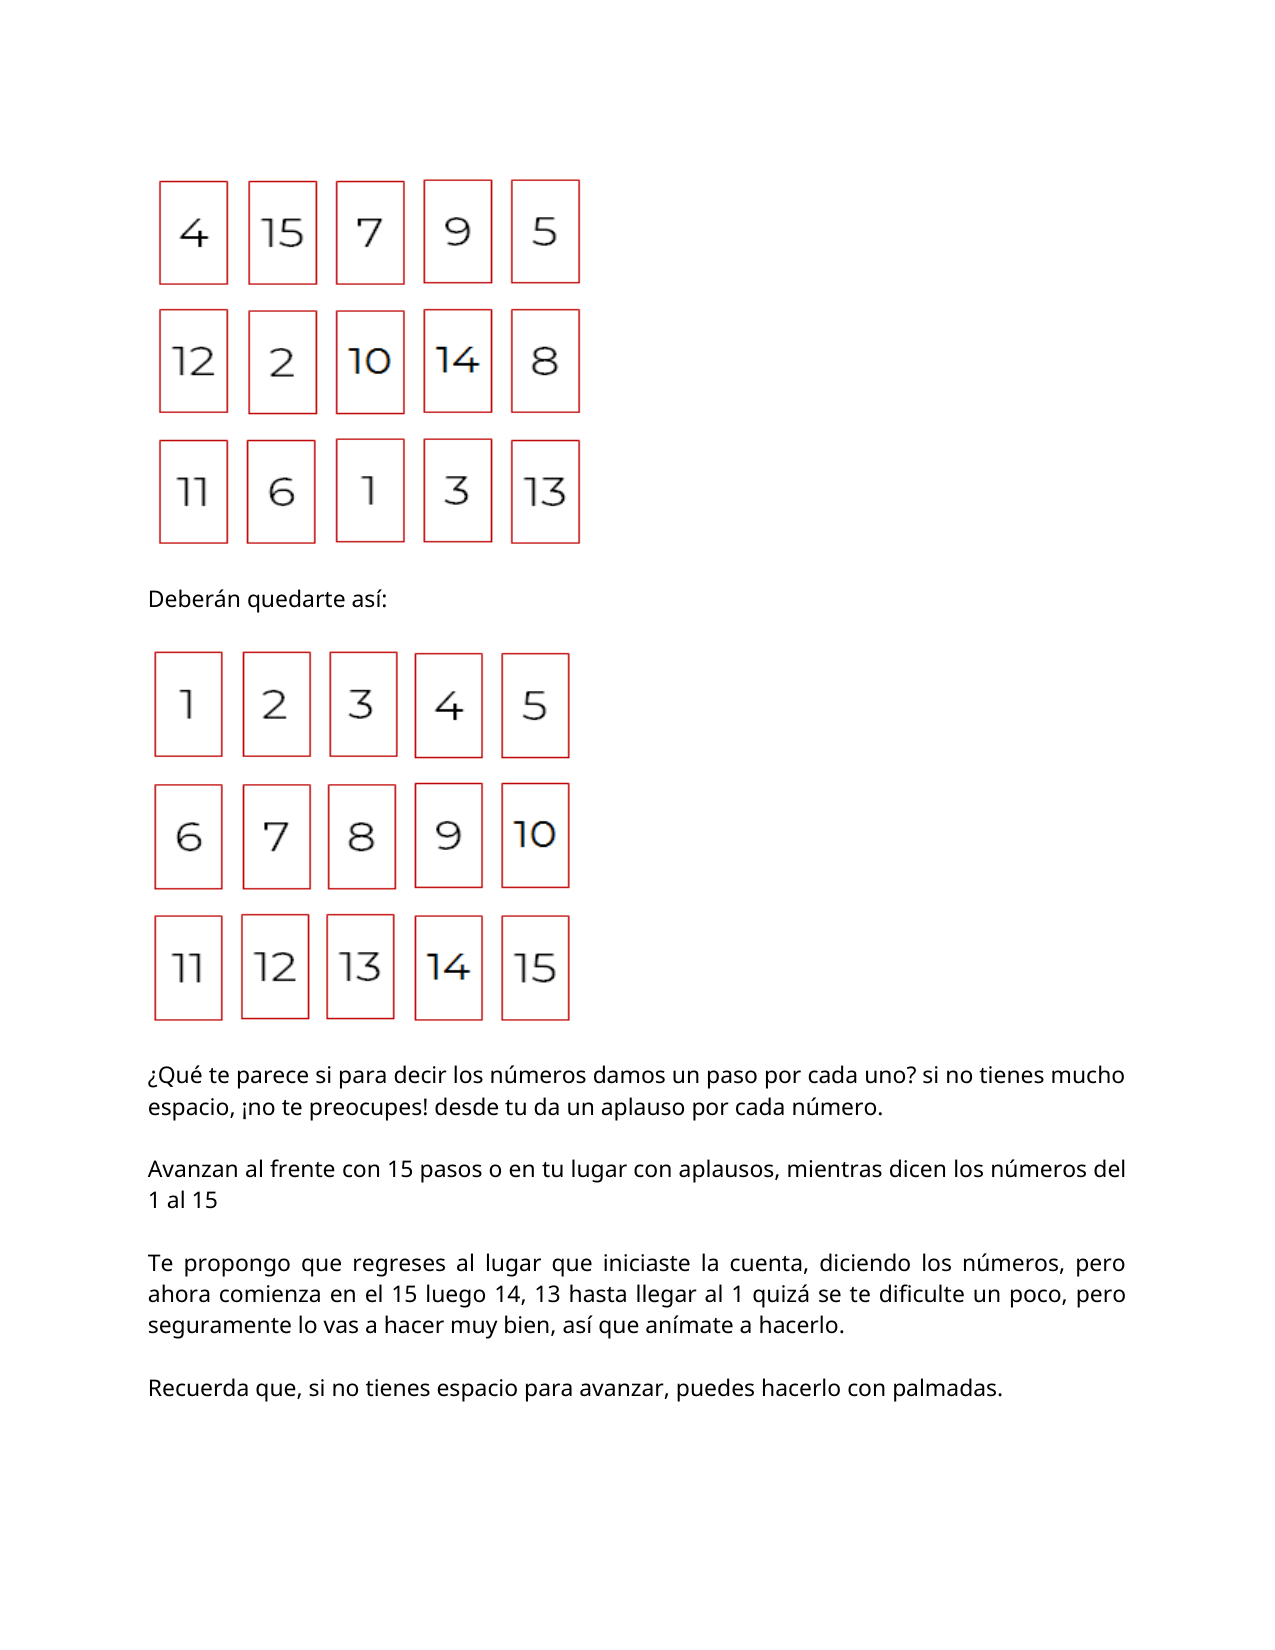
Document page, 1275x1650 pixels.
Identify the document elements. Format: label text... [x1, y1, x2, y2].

picture [147, 645, 576, 1029]
text Te propongo que regreses al lugar que iniciaste la cuenta, diciendo los números, pero ahora comienza en el 15 luego 14, 13 hasta llegar al 1 quizá se te dificulte un poco, pero seguramente lo vas a hacer muy bien, así que anímate a hacerlo. [148, 1247, 1127, 1341]
text ¿Qué te parece si para decir los números damos un paso por cada uno? si no tienes mucho espacio, ¡no te preocupes! desde tu da un aplauso por cada número. [148, 1059, 1127, 1122]
picture [147, 177, 588, 552]
text Recuerda que, si no tienes espacio para avanzar, puedes hacerlo con palmadas. [148, 1372, 1127, 1403]
text Deberán quedarte así: [148, 583, 1127, 614]
text Avanzan al frente con 15 pasos o en tu lugar con aplausos, mientras dicen los números del 1 al 15 [148, 1153, 1127, 1216]
